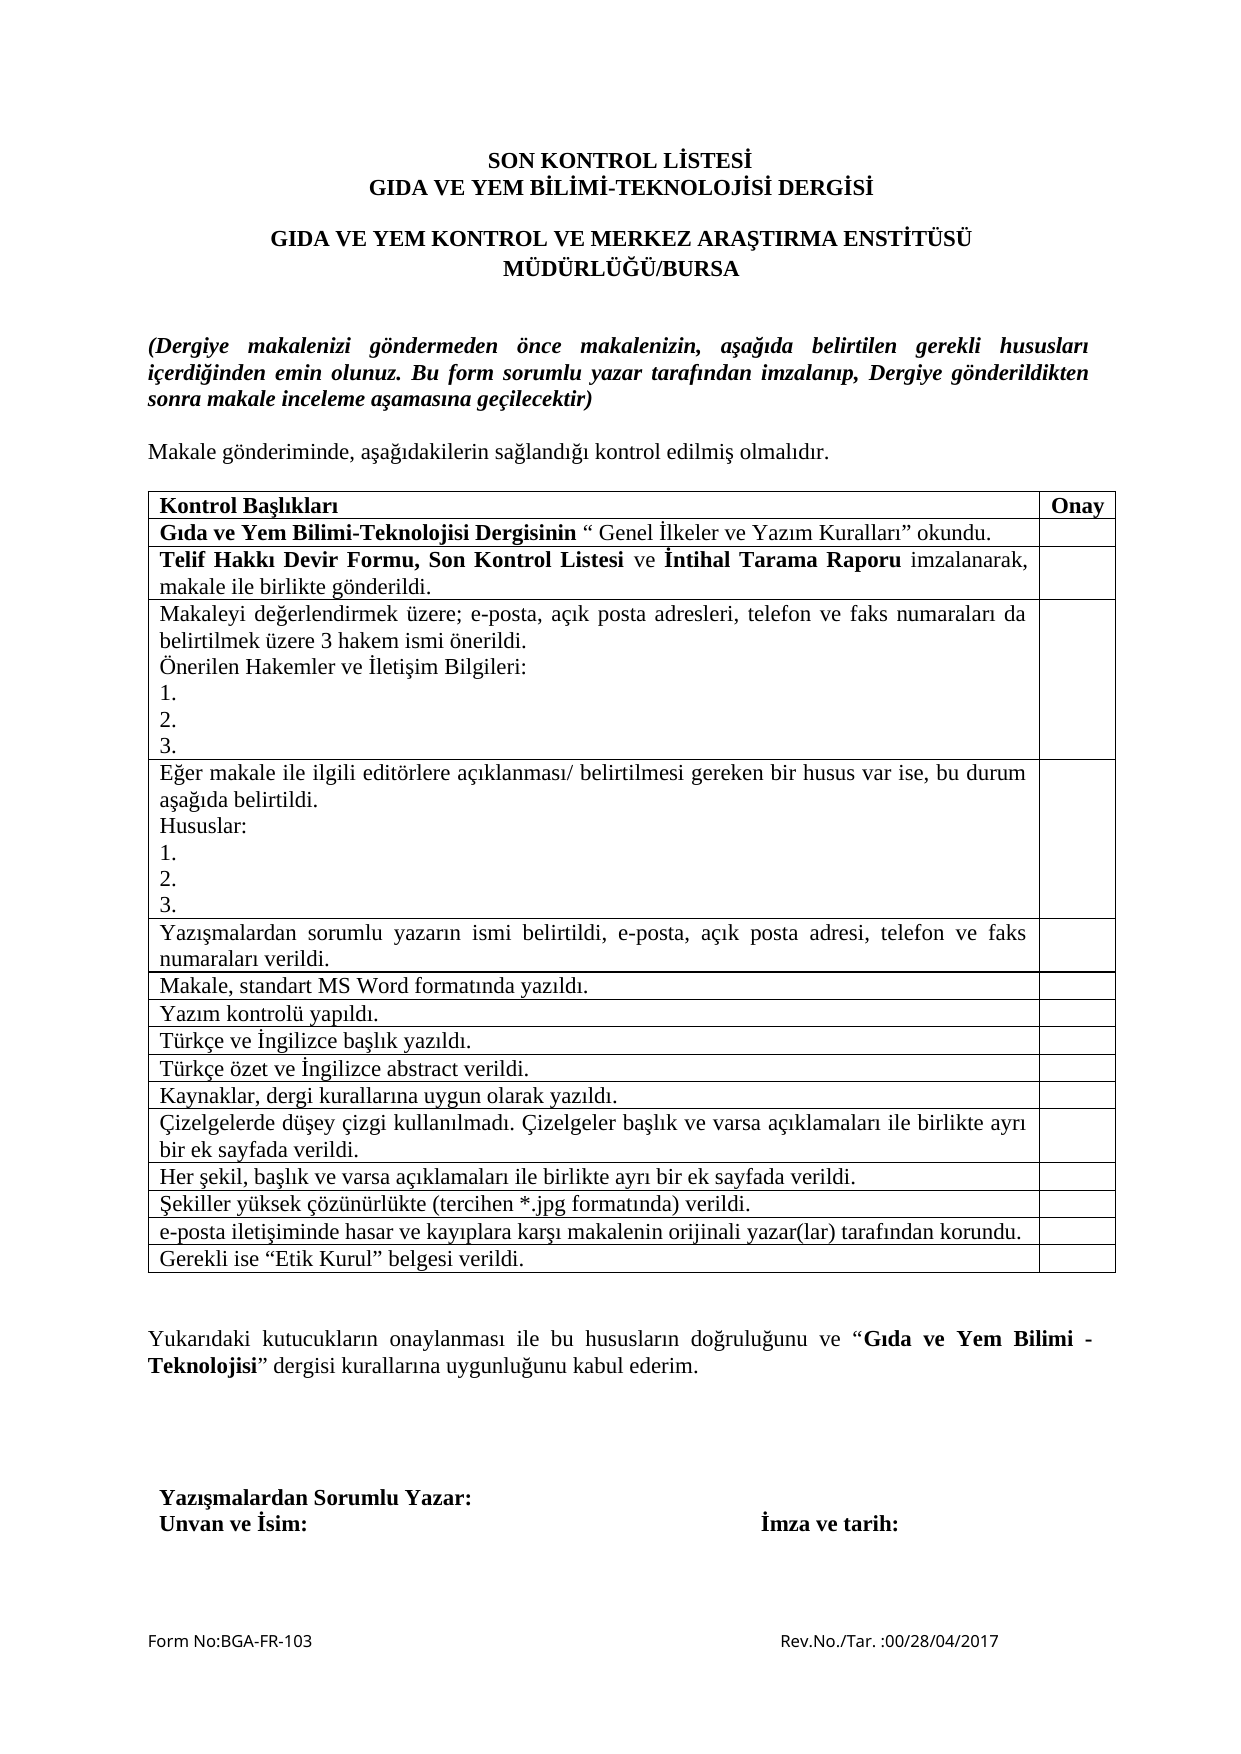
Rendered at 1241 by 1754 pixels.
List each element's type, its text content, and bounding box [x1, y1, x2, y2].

table_cell [1040, 1109, 1115, 1162]
table_cell [1040, 1000, 1115, 1026]
table_cell Makaleyi değerlendirmek üzere; e-posta, açık posta adresleri, telefon ve faks numaraları da belirtilmek üzere 3 hakem ismi önerildi. Önerilen Hakemler ve İletişim Bilgileri: 1. 2. 3. [149, 600, 1039, 758]
table_cell [1040, 1245, 1115, 1272]
table_cell Gerekli ise “Etik Kurul” belgesi verildi. [149, 1245, 1039, 1272]
table_cell Yazışmalardan sorumlu yazarın ismi belirtildi, e-posta, açık posta adresi, telefon ve faks numaraları verildi. [149, 919, 1039, 971]
table_header İmza ve tarih: [749, 1484, 1107, 1536]
table_cell [1040, 1163, 1115, 1189]
table_cell Türkçe özet ve İngilizce abstract verildi. [149, 1055, 1039, 1081]
table_cell e-posta iletişiminde hasar ve kayıplara karşı makalenin orijinali yazar(lar) tarafından korundu. [149, 1218, 1039, 1244]
table_cell [1040, 600, 1115, 758]
table_cell [1040, 1082, 1115, 1108]
table_cell Yazım kontrolü yapıldı. [149, 1000, 1039, 1026]
text GIDA VE YEM KONTROL VE MERKEZ ARAŞTIRMA ENSTİTÜSÜ MÜDÜRLÜĞÜ/BURSA [152, 225, 1090, 282]
table_cell Çizelgelerde düşey çizgi kullanılmadı. Çizelgeler başlık ve varsa açıklamaları ile birlikte ayrı bir ek sayfada verildi. [149, 1109, 1039, 1162]
table_cell Makale, standart MS Word formatında yazıldı. [149, 973, 1039, 999]
table_cell [1040, 1191, 1115, 1217]
table_header Onay [1040, 492, 1115, 518]
text Yukarıdaki kutucukların onaylanması ile bu hususların doğruluğunu ve “Gıda ve Yem Bilimi -Teknolojisi” dergisi kurallarına uygunluğunu kabul ederim. [148, 1325, 1093, 1378]
table_cell [1040, 760, 1115, 918]
table_header Kontrol Başlıkları [149, 492, 1039, 518]
table_cell [1040, 1027, 1115, 1053]
table_cell Telif Hakkı Devir Formu, Son Kontrol Listesi ve İntihal Tarama Raporu imzalanarak, makale ile birlikte gönderildi. [149, 547, 1039, 599]
table_cell [1040, 1218, 1115, 1244]
table_cell Eğer makale ile ilgili editörlere açıklanması/ belirtilmesi gereken bir husus var ise, bu durum aşağıda belirtildi. Hususlar: 1. 2. 3. [149, 760, 1039, 918]
table_cell Gıda ve Yem Bilimi-Teknolojisi Dergisinin “ Genel İlkeler ve Yazım Kuralları” okundu. [149, 519, 1039, 546]
table_cell [1040, 973, 1115, 999]
table_cell [1040, 547, 1115, 599]
table_cell [1040, 519, 1115, 546]
table_cell Her şekil, başlık ve varsa açıklamaları ile birlikte ayrı bir ek sayfada verildi. [149, 1163, 1039, 1189]
table_cell Türkçe ve İngilizce başlık yazıldı. [149, 1027, 1039, 1053]
text (Dergiye makalenizi göndermeden önce makalenizin, aşağıda belirtilen gerekli hususları içerdiğinden emin olunuz. Bu form sorumlu yazar tarafından imzalanıp, Dergiye gönderildikten sonra makale inceleme aşamasına geçilecektir) [148, 333, 1093, 412]
table_cell [1040, 1055, 1115, 1081]
table_header Yazışmalardan Sorumlu Yazar: Unvan ve İsim: [148, 1484, 749, 1536]
text SON KONTROL LİSTESİ [148, 148, 1093, 174]
table_cell Kaynaklar, dergi kurallarına uygun olarak yazıldı. [149, 1082, 1039, 1108]
table_cell Şekiller yüksek çözünürlükte (tercihen *.jpg formatında) verildi. [149, 1191, 1039, 1217]
table_cell [1040, 919, 1115, 971]
text Makale gönderiminde, aşağıdakilerin sağlandığı kontrol edilmiş olmalıdır. [148, 438, 1093, 464]
text GIDA VE YEM BİLİMİ-TEKNOLOJİSİ DERGİSİ [152, 174, 1090, 200]
